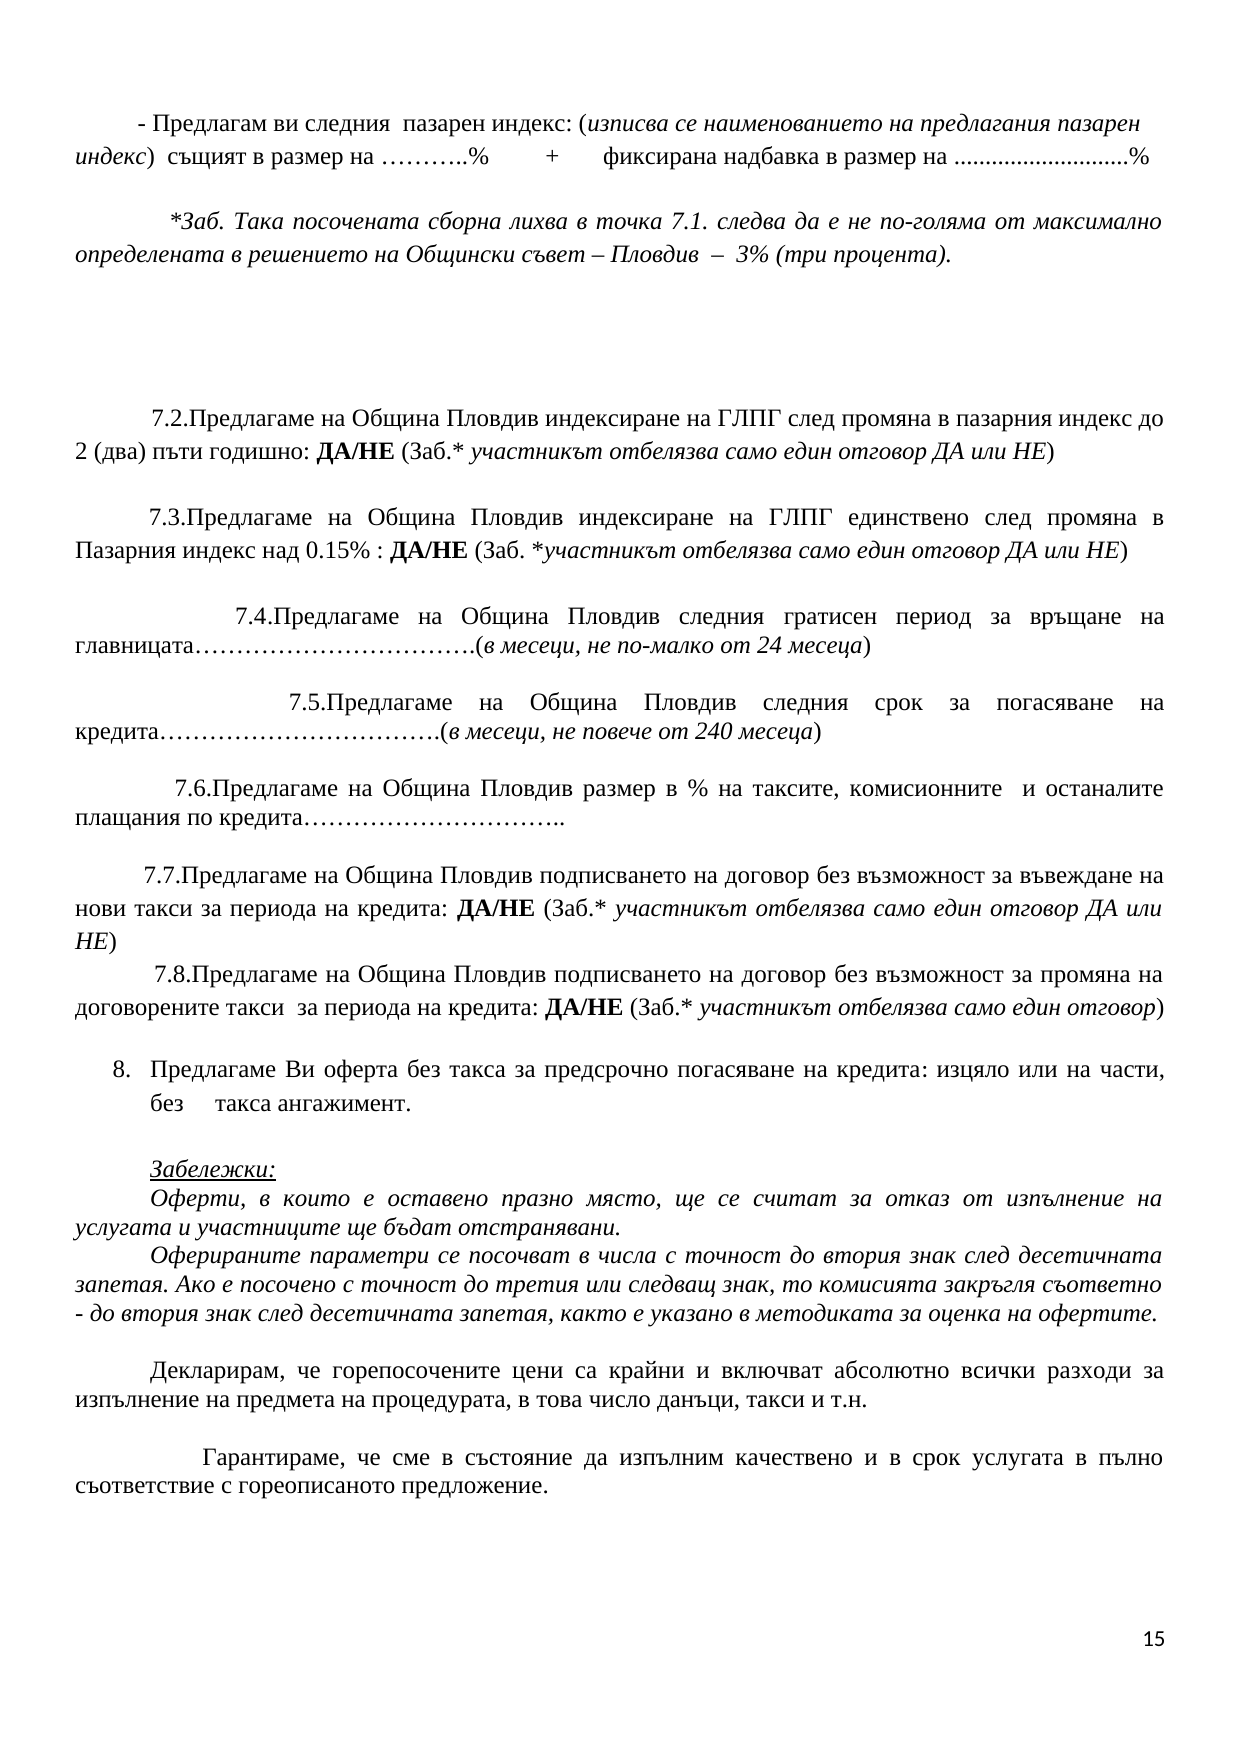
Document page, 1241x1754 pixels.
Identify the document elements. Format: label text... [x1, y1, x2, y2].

text Гарантираме, че сме в състояние да изпълним качествено и в срок услугата в пълно съответствие с гореописаното предложение. [75, 1442, 1165, 1499]
text Оферти, в които е оставено празно място, ще се считат за отказ от изпълнение на услугата и участниците ще бъдат отстранявани. [75, 1183, 1165, 1241]
text Забележки: [75, 1154, 1165, 1183]
text Декларирам, че горепосочените цени са крайни и включват абсолютно всички разходи за изпълнение на предмета на процедурата, в това число данъци, такси и т.н. [75, 1356, 1165, 1413]
text 7.4.Предлагаме на Община Пловдив следния гратисен период за връщане на главницата…………………………….(в месеци, не по-малко от 24 месеца) [75, 601, 1165, 658]
text 7.2.Предлагаме на Община Пловдив индексиране на ГЛПГ след промяна в пазарния индекс до 2 (два) пъти годишно: ДА/НЕ (Заб.* участникът отбелязва само един отговор ДА или НЕ) [75, 403, 1165, 464]
text 7.5.Предлагаме на Община Пловдив следния срок за погасяване на кредита…………………………….(в месеци, не повече от 240 месеца) [75, 687, 1165, 745]
text 7.3.Предлагаме на Община Пловдив индексиране на ГЛПГ единствено след промяна в Пазарния индекс над 0.15% : ДА/НЕ (Заб. *участникът отбелязва само един отговор ДА или НЕ) [75, 502, 1165, 564]
text 7.7.Предлагаме на Община Пловдив подписването на договор без възможност за въвеждане на нови такси за периода на кредита: ДА/НЕ (Заб.* участникът отбелязва само един отговор ДА или НЕ) [75, 860, 1165, 954]
text Оферираните параметри се посочват в числа с точност до втория знак след десетичната запетая. Ако е посочено с точност до третия или следващ знак, то комисията закръгля съответно - до втория знак след десетичната запетая, както е указано в методиката за оценка на офертите. [75, 1241, 1165, 1327]
text 7.8.Предлагаме на Община Пловдив подписването на договор без възможност за промяна на договорените такси за периода на кредита: ДА/НЕ (Заб.* участникът отбелязва само един отговор) [75, 959, 1165, 1021]
text - Предлагам ви следния пазарен индекс: (изписва се наименованието на предлагания пазарен индекс) същият в размер на ………..% + фиксирана надбавка в размер на ............................% [75, 108, 1165, 170]
text 7.6.Предлагаме на Община Пловдив размер в % на таксите, комисионните и останалите плащания по кредита………………………….. [75, 773, 1165, 831]
list Предлагаме Ви оферта без такса за предсрочно погасяване на кредита: изцяло или на части, без такса ангажимент. [112, 1053, 1165, 1117]
text *Заб. Така посочената сборна лихва в точка 7.1. следва да е не по-голяма от максимално определената в решението на Общински съвет – Пловдив – 3% (три процента). [75, 206, 1165, 268]
